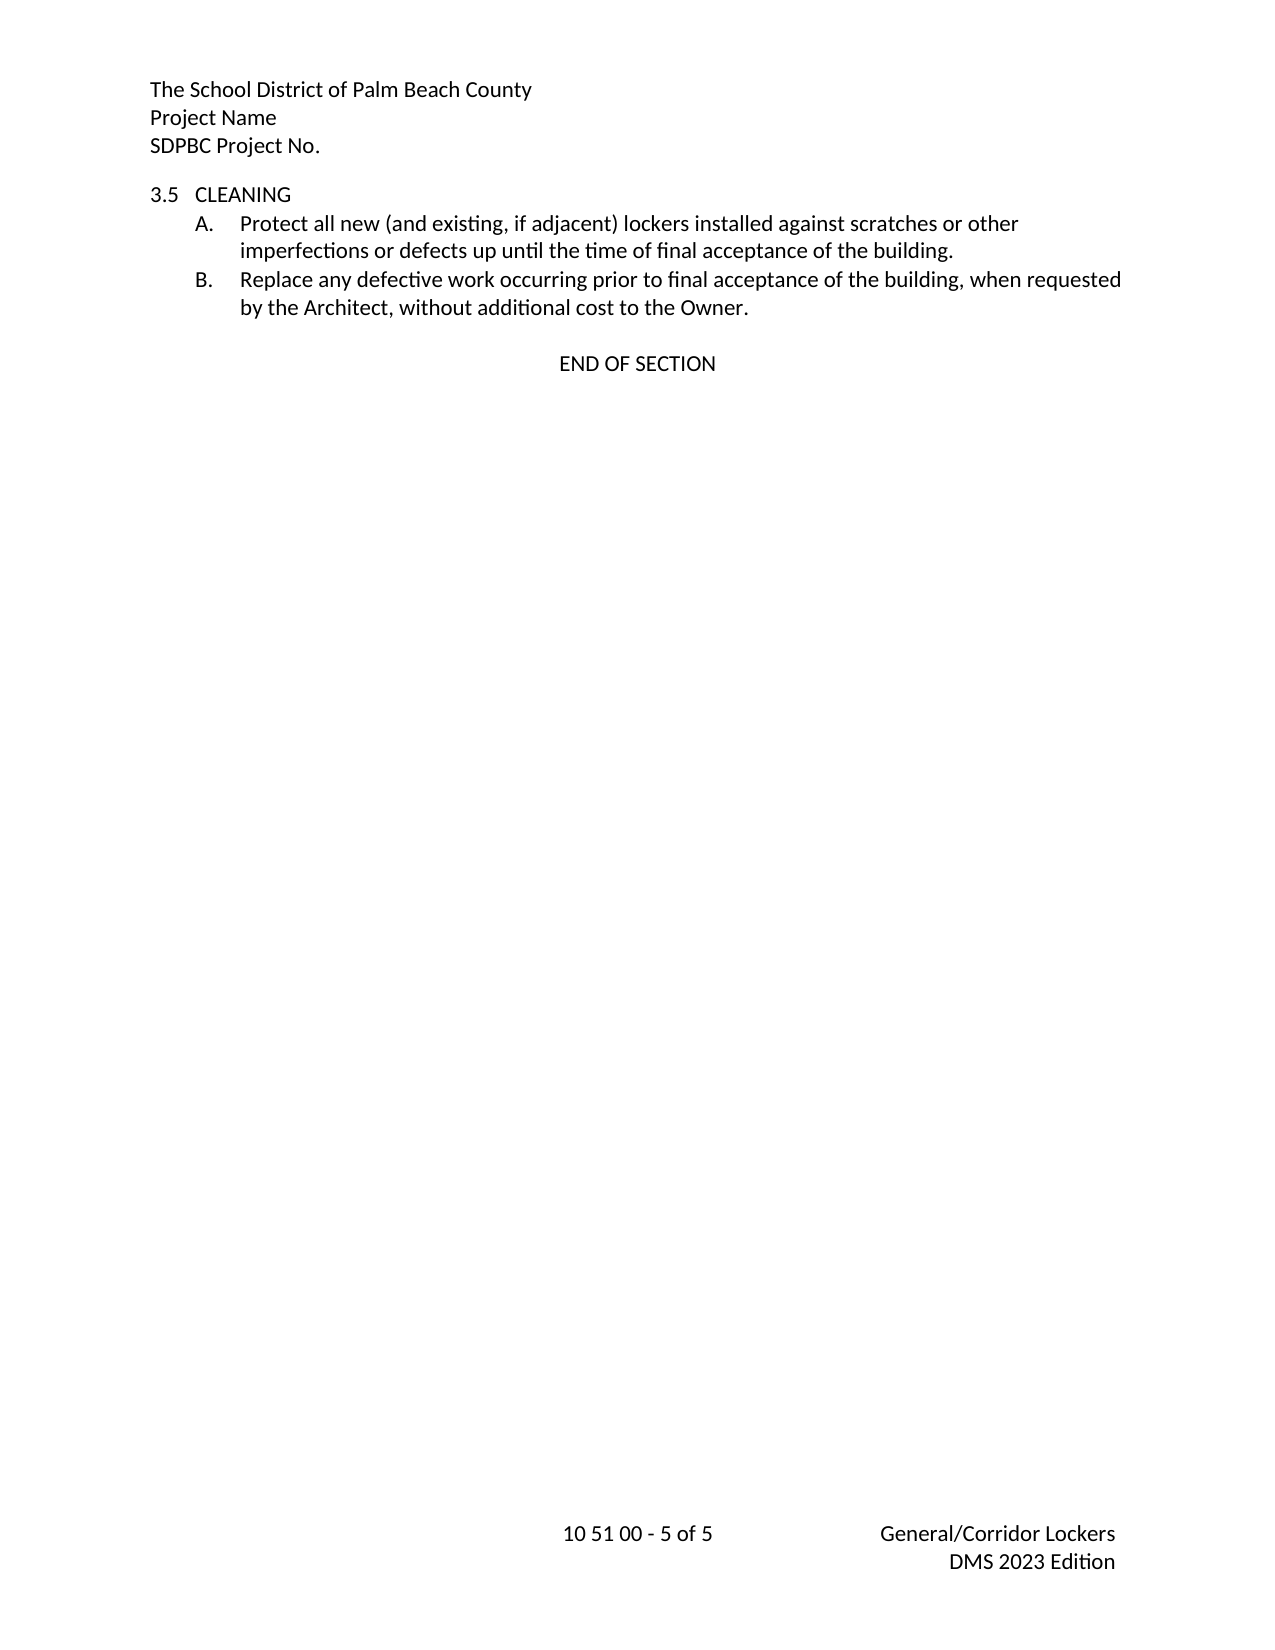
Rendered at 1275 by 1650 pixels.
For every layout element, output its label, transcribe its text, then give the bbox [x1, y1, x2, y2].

list Replace any defective work occurring prior to final acceptance of the building, when requested by the Architect, without additional cost to the Owner. [195, 265, 1125, 321]
list Protect all new (and existing, if adjacent) lockers installed against scratches or other imperfections or defects up until the time of final acceptance of the building. [195, 209, 1125, 265]
subtitle END OF SECTION [150, 349, 1125, 377]
list CLEANING [150, 181, 1125, 209]
